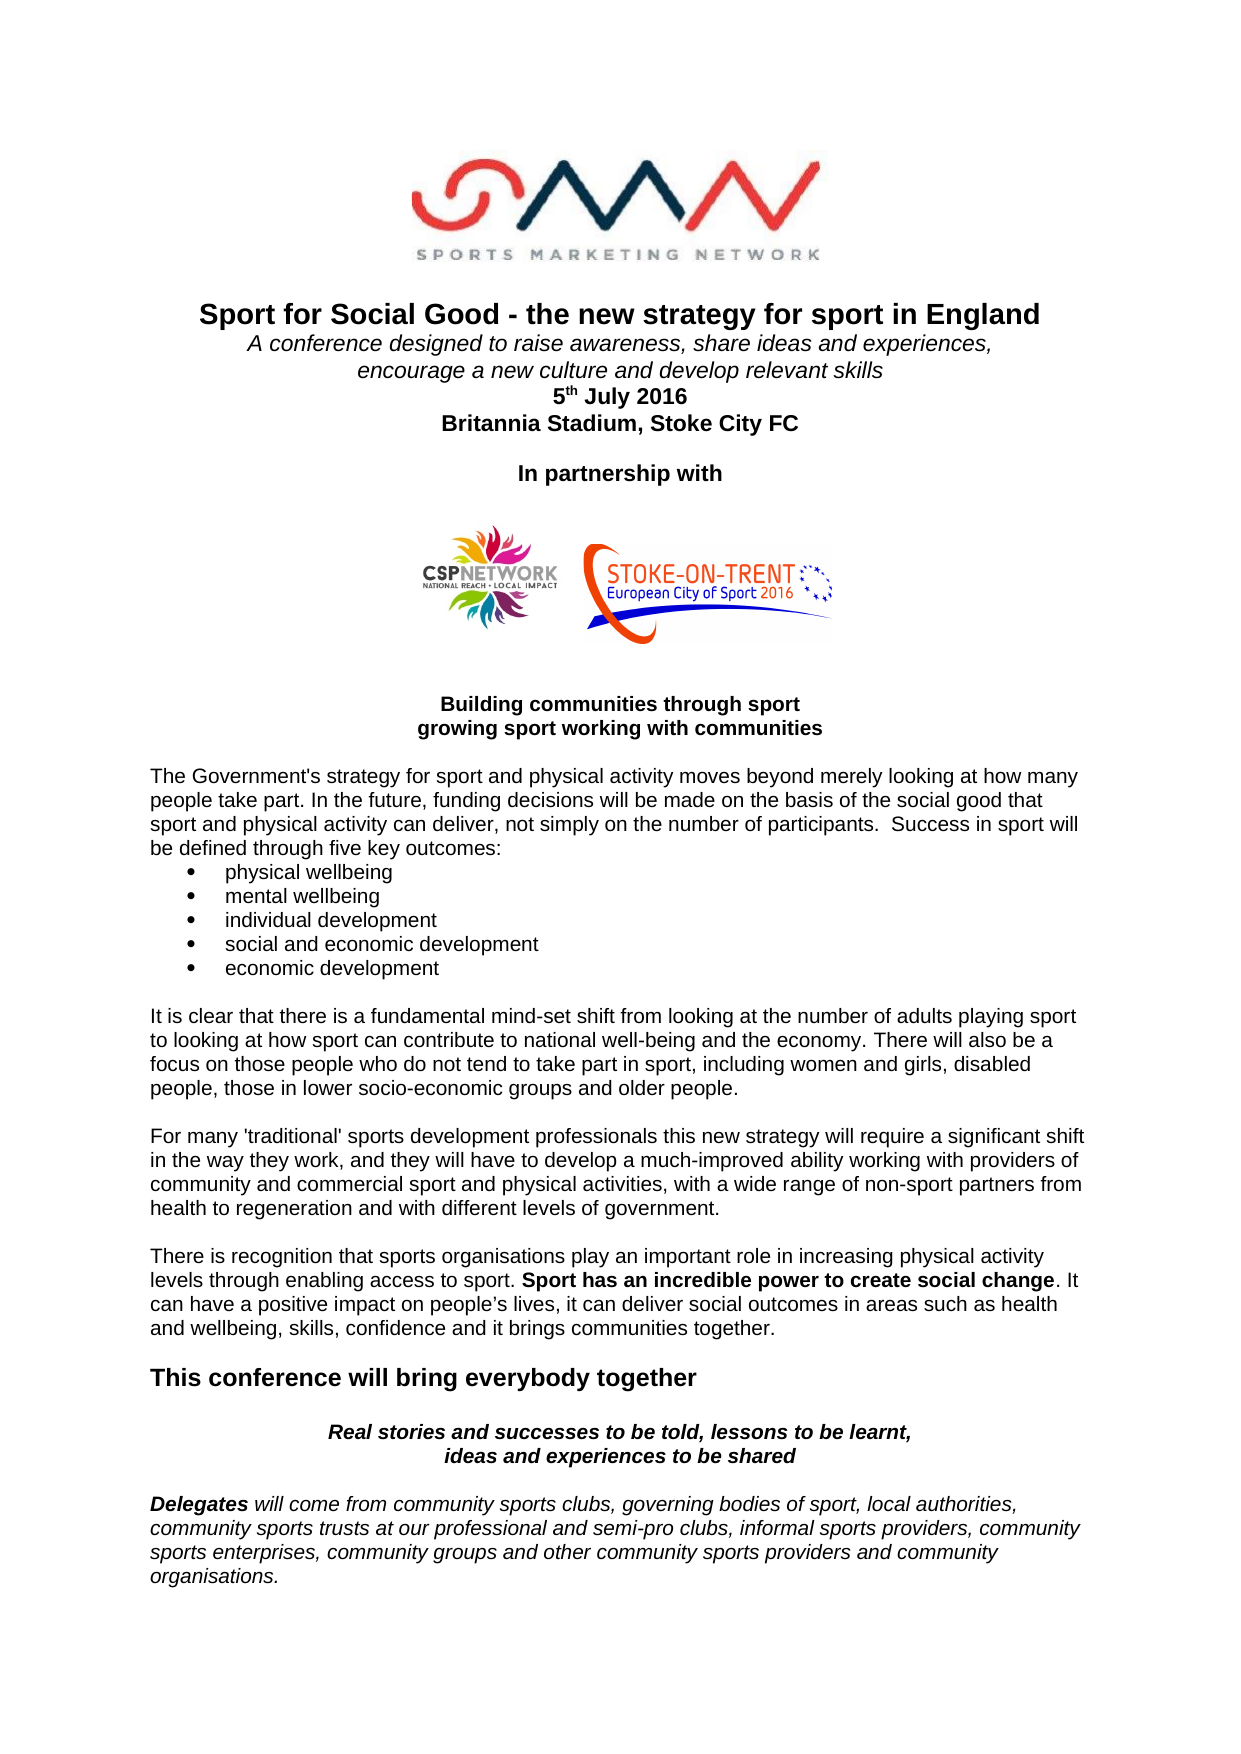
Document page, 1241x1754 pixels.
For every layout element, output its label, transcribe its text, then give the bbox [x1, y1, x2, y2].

text For many 'traditional' sports development professionals this new strategy will require a significant shift in the way they work, and they will have to develop a much-improved ability working with providers of community and commercial sport and physical activities, with a wide range of non-sport partners from health to regeneration and with different levels of government. [150, 1124, 1090, 1219]
picture [408, 510, 572, 644]
text Sport for Social Good - the new strategy for sport in England [150, 297, 1090, 330]
text In partnership with [150, 460, 1090, 486]
list physical wellbeing [187, 860, 1090, 884]
text Real stories and successes to be told, lessons to be learnt, [150, 1420, 1090, 1444]
text This conference will bring everybody together [150, 1363, 1090, 1392]
text ideas and experiences to be shared [150, 1444, 1090, 1468]
text A conference designed to raise awareness, share ideas and experiences, [150, 330, 1090, 357]
text Britannia Stadium, Stoke City FC [150, 409, 1090, 436]
text Delegates will come from community sports clubs, governing bodies of sport, local authorities, community sports trusts at our professional and semi-pro clubs, informal sports providers, community sports enterprises, community groups and other community sports providers and community organisations. [150, 1492, 1090, 1588]
text Building communities through sport [150, 692, 1090, 716]
list economic development [187, 956, 1090, 980]
picture [583, 544, 833, 644]
list individual development [187, 908, 1090, 932]
text It is clear that there is a fundamental mind-set shift from looking at the number of adults playing sport to looking at how sport can contribute to national well-being and the economy. There will also be a focus on those people who do not tend to take part in sport, including women and girls, disabled people, those in lower socio-economic groups and older people. [150, 1004, 1090, 1100]
text 5th July 2016 [150, 383, 1090, 409]
list mental wellbeing [187, 884, 1090, 908]
picture [411, 150, 829, 273]
list social and economic development [187, 932, 1090, 956]
text growing sport working with communities [150, 716, 1090, 740]
text The Government's strategy for sport and physical activity moves beyond merely looking at how many people take part. In the future, funding decisions will be made on the basis of the social good that sport and physical activity can deliver, not simply on the number of participants. Success in sport will be defined through five key outcomes: [150, 764, 1090, 860]
text encourage a new culture and develop relevant skills [150, 357, 1090, 383]
text There is recognition that sports organisations play an important role in increasing physical activity levels through enabling access to sport. Sport has an incredible power to create social change. It can have a positive impact on people’s lives, it can deliver social outcomes in areas such as health and wellbeing, skills, confidence and it brings communities together. [150, 1243, 1090, 1339]
